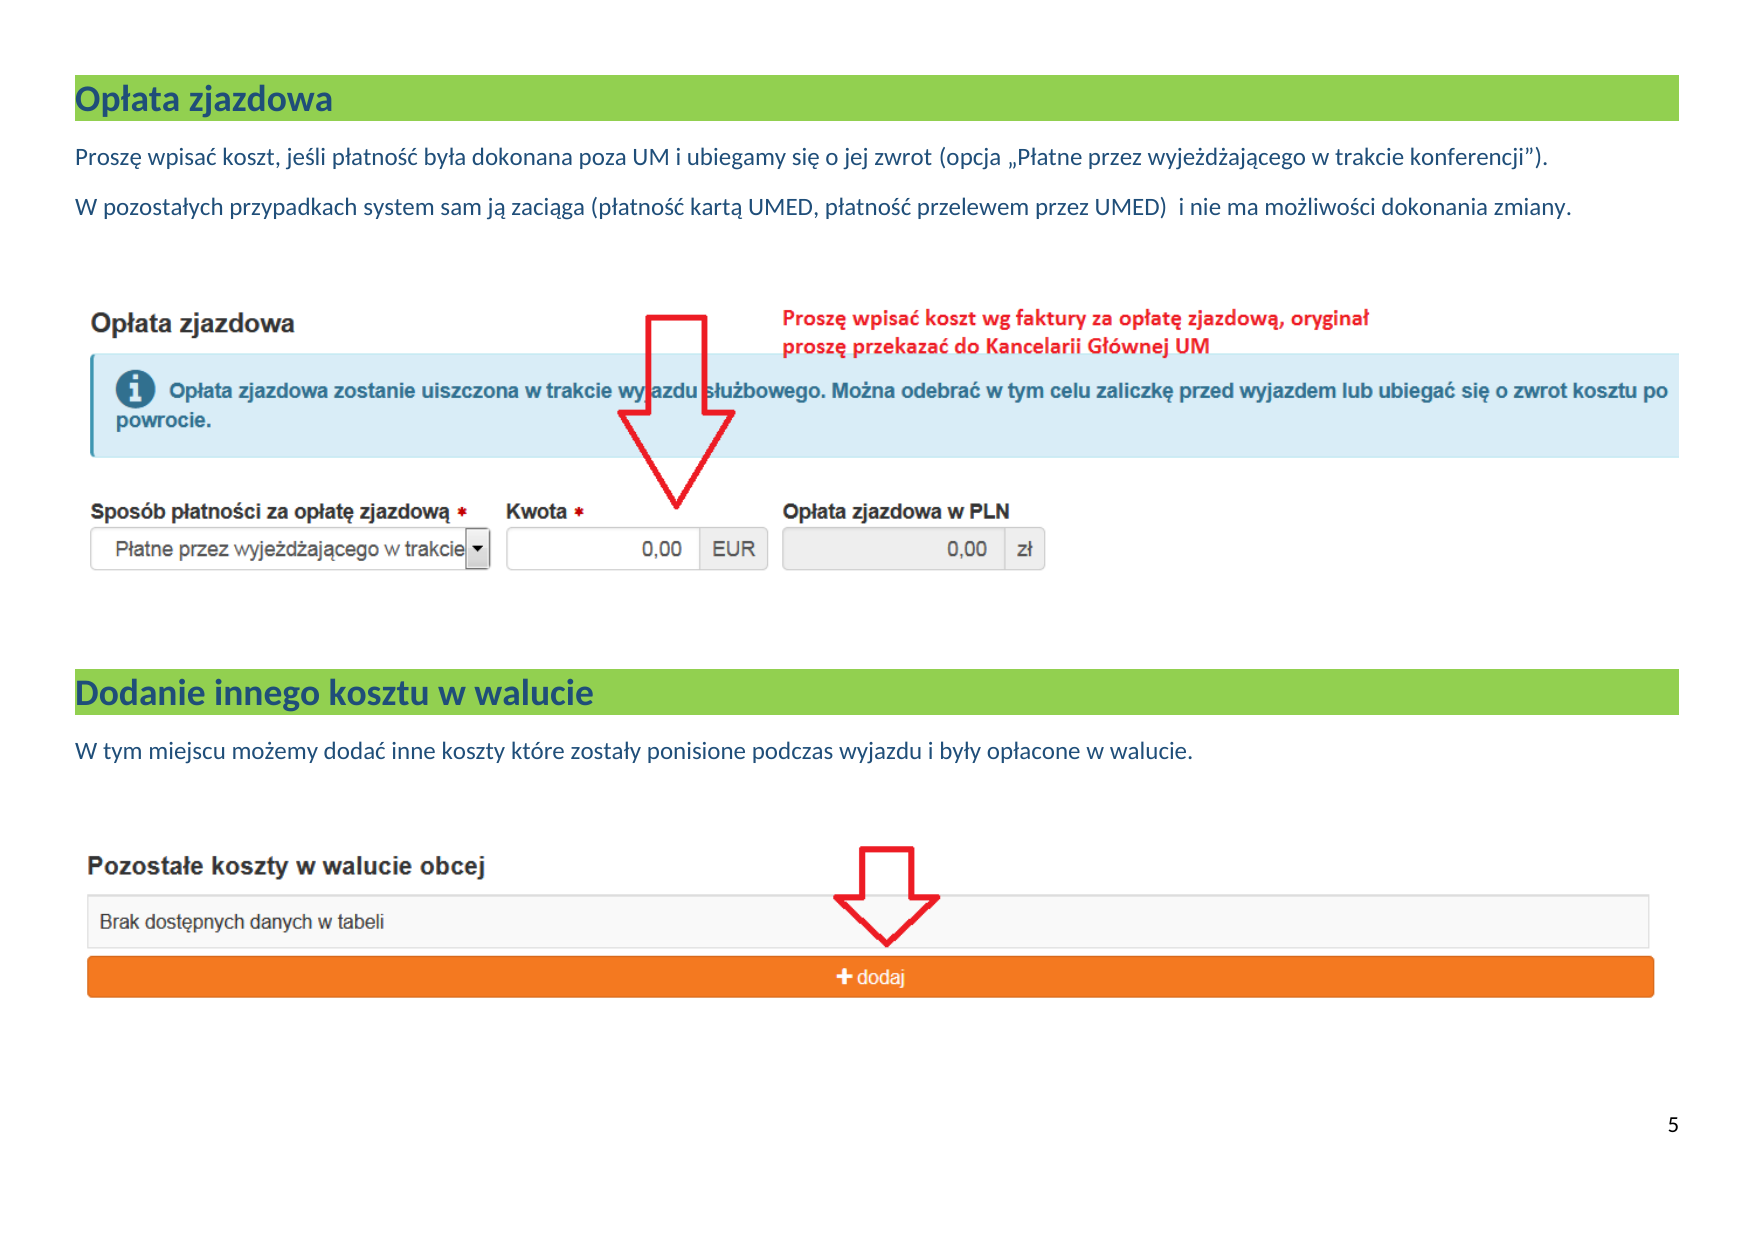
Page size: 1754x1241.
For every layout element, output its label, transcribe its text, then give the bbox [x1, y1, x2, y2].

text Opłata zjazdowa [75, 75, 1679, 121]
text W pozostałych przypadkach system sam ją zaciąga (płatność kartą UMED, płatność przelewem przez UMED) i nie ma możliwości dokonania zmiany. [75, 191, 1679, 221]
text Dodanie innego kosztu w walucie [75, 669, 1679, 715]
text W tym miejscu możemy dodać inne koszty które zostały ponisione podczas wyjazdu i były opłacone w walucie. [75, 735, 1679, 766]
picture [75, 290, 1679, 595]
text Proszę wpisać koszt, jeśli płatność była dokonana poza UM i ubiegamy się o jej zwrot (opcja „Płatne przez wyjeżdżającego w trakcie konferencji”). [75, 141, 1679, 172]
picture [75, 834, 1679, 1020]
